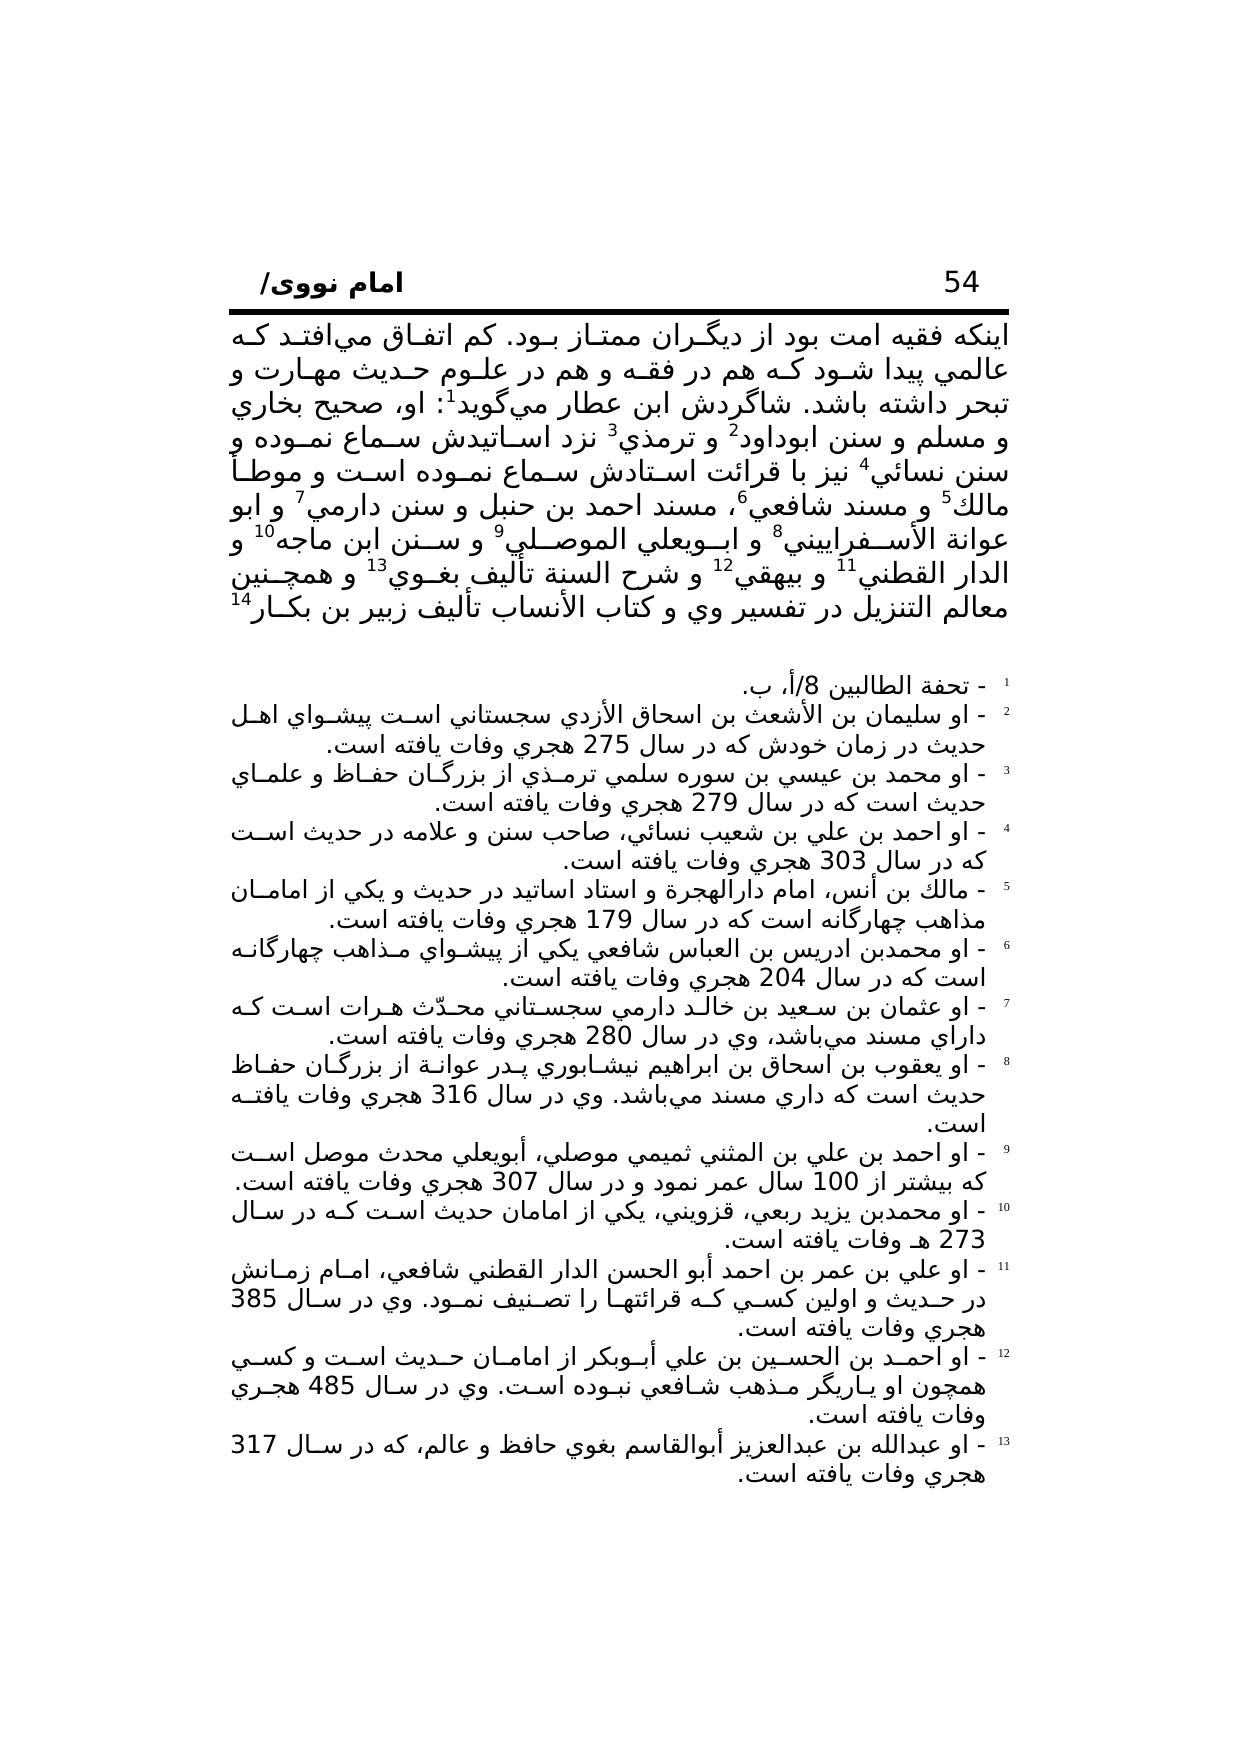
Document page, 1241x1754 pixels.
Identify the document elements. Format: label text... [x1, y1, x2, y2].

text در هر برهه‌اي از زمان محدثاني پيدا شدند كه به گونة جديدي از نظر استدراك يا شرح يا تصحيح آن بر روي احاديث وقت صرف نمودند. و در سدة ميانة عصرهاي اسلامي افرادي چون ابن صلاح، نووي و مزي و ذهبي و ديگر بزرگاني چون حافظ ابن حجر شارح بخاري پا به عرصة وجود گذاشتند و امام نووي از ميان آن‌ها در اينكه فقيه امت بود از ديگران ممتاز بود. كم اتفاق مي‌افتد كه عالمي پيدا شود كه هم در فقه و هم در علوم حديث مهارت و تبحر داشته باشد. شاگردش ابن عطار مي‌گويد: او، صحيح بخاري و مسلم و سنن ابوداود و ترمذي نزد اساتيدش سماع نموده و سنن نسائي نيز با قرائت استادش سماع نموده است و موطأ مالك و مسند شافعي، مسند احمد بن حنبل و سنن دارمي و ابو عوانة الأسفراييني و ابويعلي الموصلي و سنن ابن ماجه و الدار القطني و بيهقي و شرح السنة تأليف بغوي و همچنين معالم التنزيل در تفسير وي و كتاب الأنساب تأليف زبير بن بكار و الخطب النباتيه و رسالة القشيري و عمل اليوم والليلة تأليف ابن السُني و كتاب آداب السامع و الراوي تأليف خطيب و چيزهاي زياد ديگري از اين قبيل در حديث و غيره سماع نموده است كه شاگردش، ابن عطار مي‌گويد: تمام آن‌ها را از دست نوشته‌هاي وي نقل كرده‌ام. [230, 318, 1010, 624]
